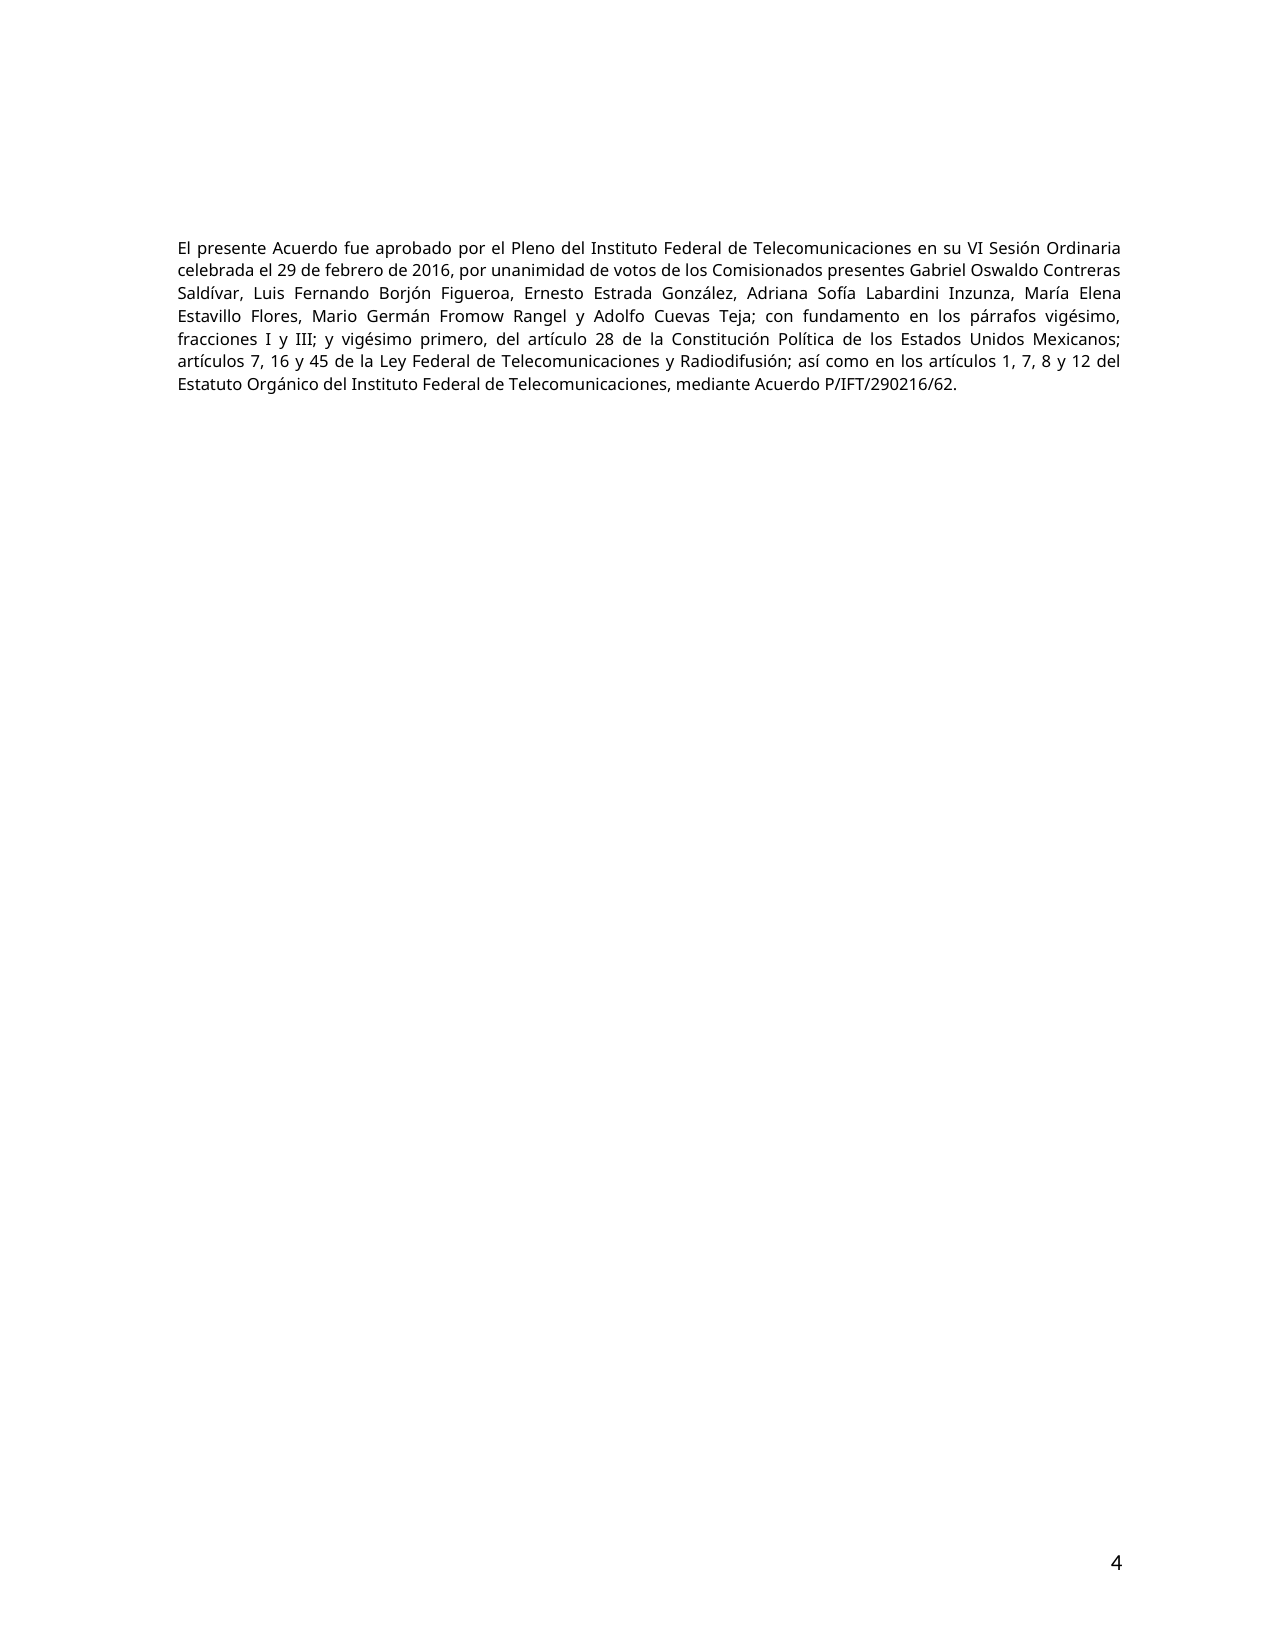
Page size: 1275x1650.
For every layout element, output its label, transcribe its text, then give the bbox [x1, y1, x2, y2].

text El presente Acuerdo fue aprobado por el Pleno del Instituto Federal de Telecomunicaciones en su VI Sesión Ordinaria celebrada el 29 de febrero de 2016, por unanimidad de votos de los Comisionados presentes Gabriel Oswaldo Contreras Saldívar, Luis Fernando Borjón Figueroa, Ernesto Estrada González, Adriana Sofía Labardini Inzunza, María Elena Estavillo Flores, Mario Germán Fromow Rangel y Adolfo Cuevas Teja; con fundamento en los párrafos vigésimo, fracciones I y III; y vigésimo primero, del artículo 28 de la Constitución Política de los Estados Unidos Mexicanos; artículos 7, 16 y 45 de la Ley Federal de Telecomunicaciones y Radiodifusión; así como en los artículos 1, 7, 8 y 12 del Estatuto Orgánico del Instituto Federal de Telecomunicaciones, mediante Acuerdo P/IFT/290216/62. [177, 236, 1122, 395]
